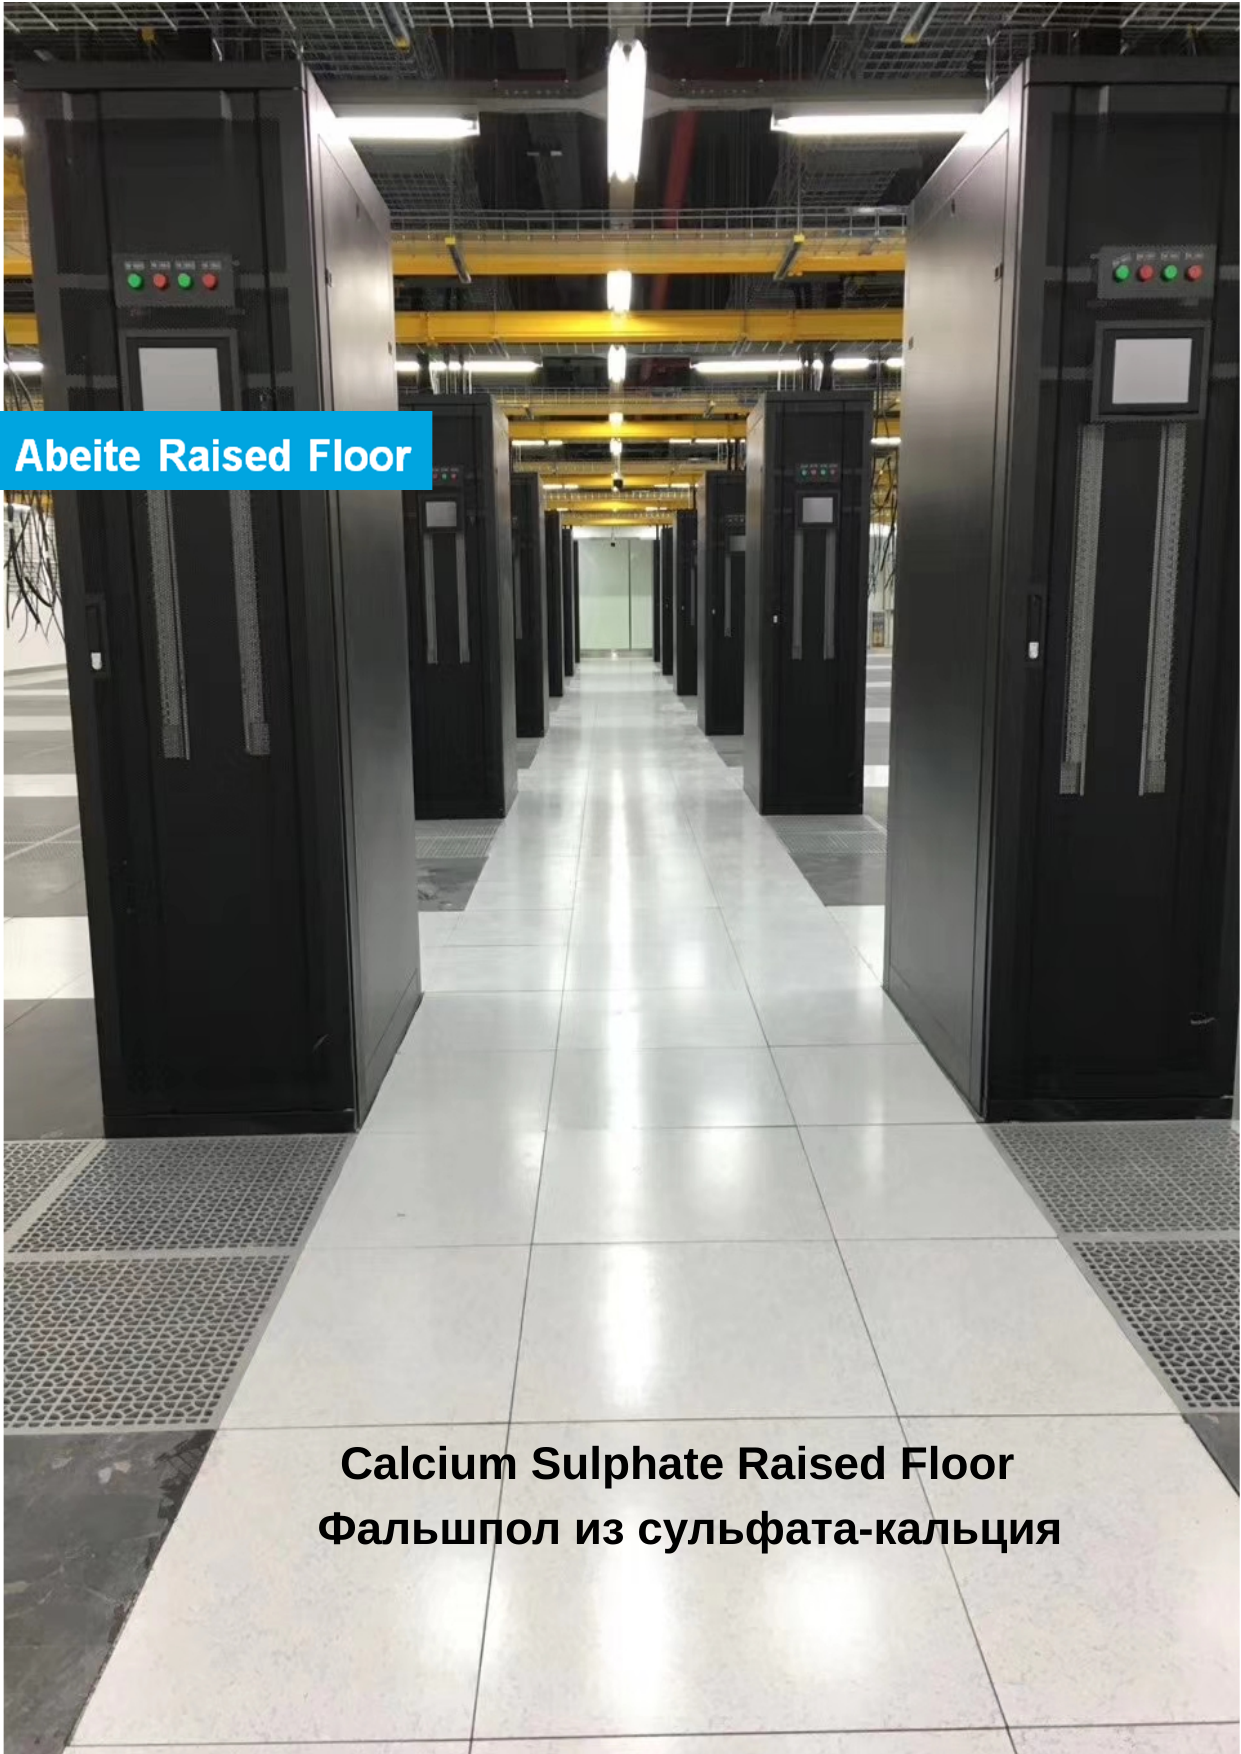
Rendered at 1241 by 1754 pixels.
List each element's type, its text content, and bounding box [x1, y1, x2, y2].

picture [3, 2, 1240, 1754]
picture [189, 447, 209, 471]
picture [397, 447, 411, 471]
picture [119, 447, 139, 471]
picture [223, 447, 241, 471]
text Фальшпол из сульфата-кальция [75, 1495, 1165, 1560]
picture [269, 440, 289, 471]
picture [370, 447, 393, 471]
picture [70, 447, 90, 471]
picture [47, 440, 67, 471]
picture [161, 440, 187, 471]
picture [214, 447, 218, 471]
picture [311, 440, 329, 471]
text Calcium Sulphate Raised Floor [75, 1430, 1165, 1495]
picture [345, 447, 367, 471]
picture [104, 440, 117, 471]
picture [335, 440, 341, 471]
picture [16, 440, 43, 471]
picture [246, 447, 266, 471]
picture [95, 447, 101, 471]
